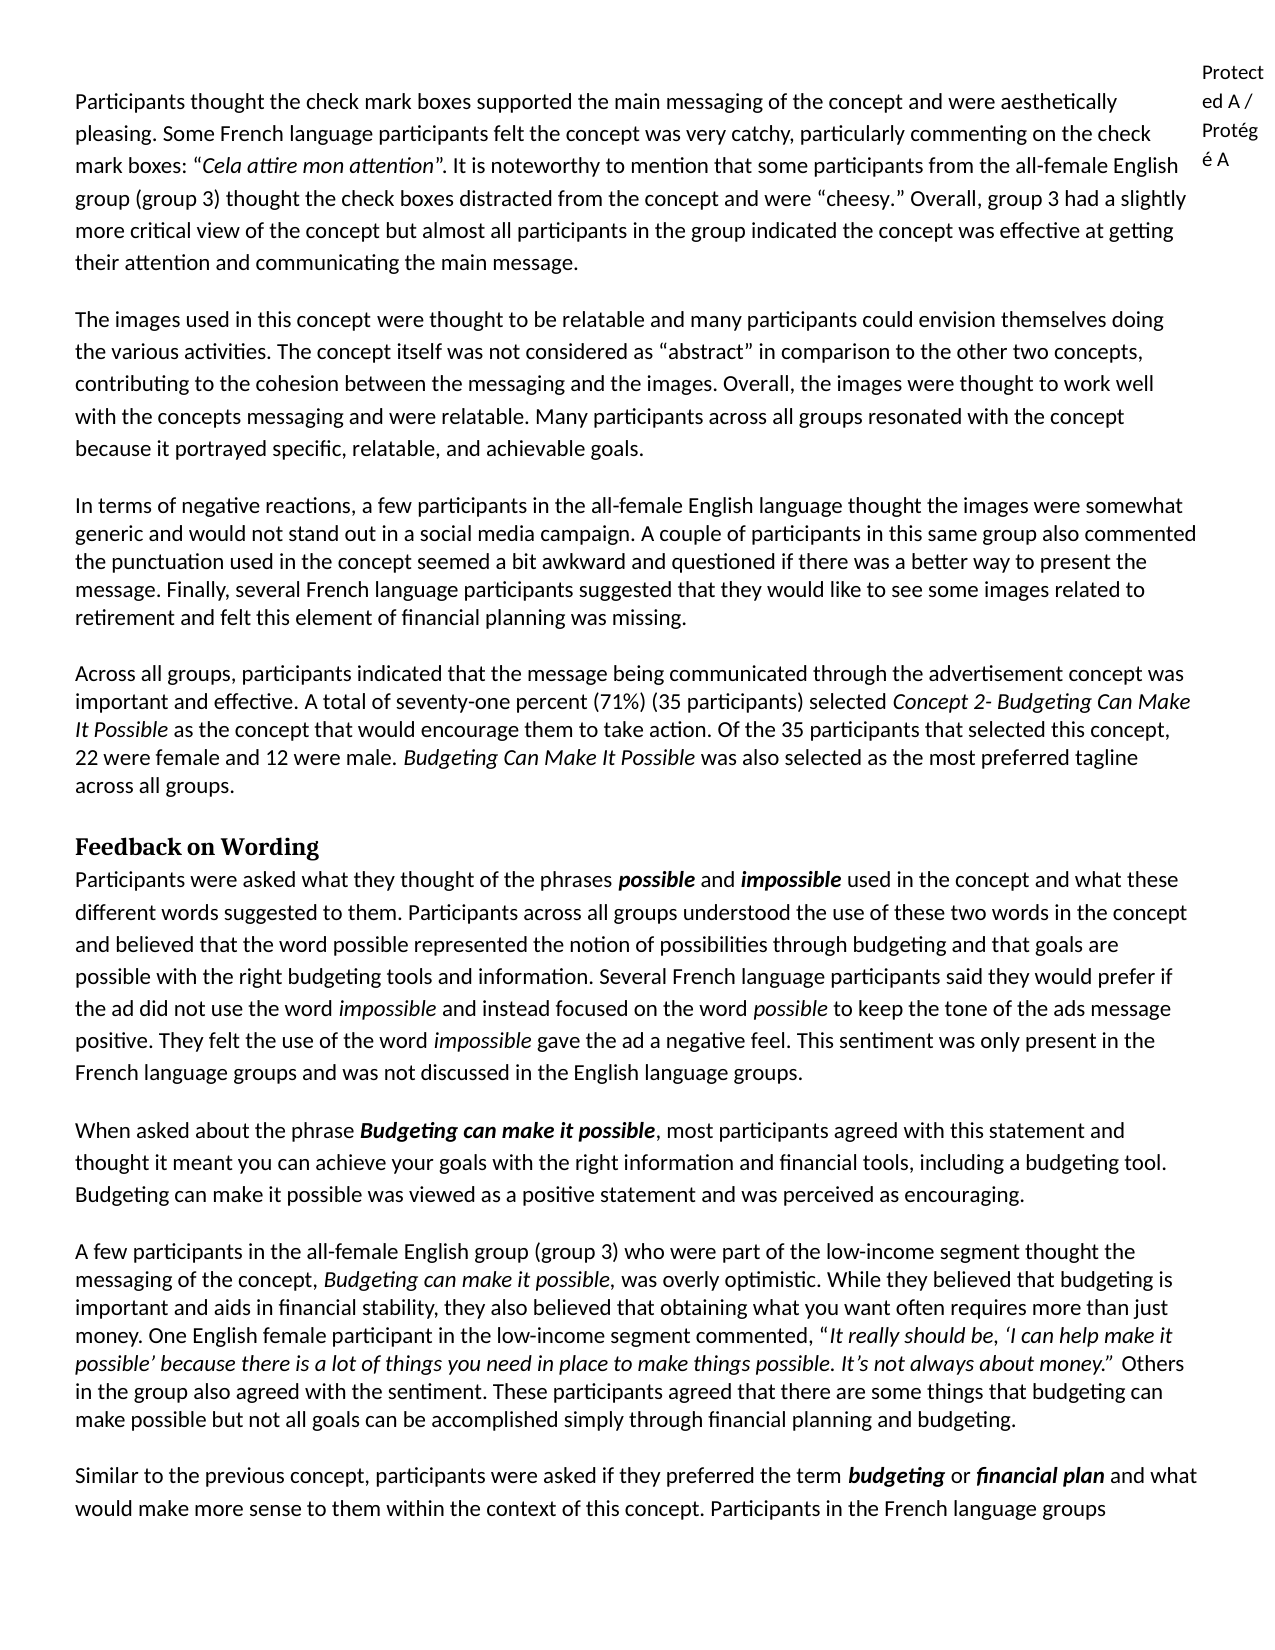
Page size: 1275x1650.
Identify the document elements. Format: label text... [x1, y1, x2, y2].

text Participants thought the check mark boxes supported the main messaging of the concept and were aesthetically pleasing. Some French language participants felt the concept was very catchy, particularly commenting on the check mark boxes: “Cela attire mon attention”. It is noteworthy to mention that some participants from the all-female English group (group 3) thought the check boxes distracted from the concept and were “cheesy.” Overall, group 3 had a slightly more critical view of the concept but almost all participants in the group indicated the concept was effective at getting their attention and communicating the main message. [75, 87, 1200, 276]
text Participants were asked what they thought of the phrases possible and impossible used in the concept and what these different words suggested to them. Participants across all groups understood the use of these two words in the concept and believed that the word possible represented the notion of possibilities through budgeting and that goals are possible with the right budgeting tools and information. Several French language participants said they would prefer if the ad did not use the word impossible and instead focused on the word possible to keep the tone of the ads message positive. They felt the use of the word impossible gave the ad a negative feel. This sentiment was only present in the French language groups and was not discussed in the English language groups. [75, 865, 1200, 1087]
text Across all groups, participants indicated that the message being communicated through the advertisement concept was important and effective. A total of seventy-one percent (71%) (35 participants) selected Concept 2- Budgeting Can Make It Possible as the concept that would encourage them to take action. Of the 35 participants that selected this concept, 22 were female and 12 were male. Budgeting Can Make It Possible was also selected as the most preferred tagline across all groups. [75, 659, 1200, 799]
text When asked about the phrase Budgeting can make it possible, most participants agreed with this statement and thought it meant you can achieve your goals with the right information and financial tools, including a budgeting tool. Budgeting can make it possible was viewed as a positive statement and was perceived as encouraging. [75, 1116, 1200, 1208]
text In terms of negative reactions, a few participants in the all-female English language thought the images were somewhat generic and would not stand out in a social media campaign. A couple of participants in this same group also commented the punctuation used in the concept seemed a bit awkward and questioned if there was a better way to present the message. Finally, several French language participants suggested that they would like to see some images related to retirement and felt this element of financial planning was missing. [75, 491, 1200, 631]
subtitle Feedback on Wording [75, 832, 1200, 861]
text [75, 1461, 1200, 1522]
text A few participants in the all-female English group (group 3) who were part of the low-income segment thought the messaging of the concept, Budgeting can make it possible, was overly optimistic. While they believed that budgeting is important and aids in financial stability, they also believed that obtaining what you want often requires more than just money. One English female participant in the low-income segment commented, “It really should be, ‘I can help make it possible’ because there is a lot of things you need in place to make things possible. It’s not always about money.” Others in the group also agreed with the sentiment. These participants agreed that there are some things that budgeting can make possible but not all goals can be accomplished simply through financial planning and budgeting. [75, 1237, 1200, 1433]
text The images used in this concept were thought to be relatable and many participants could envision themselves doing the various activities. The concept itself was not considered as “abstract” in comparison to the other two concepts, contributing to the cohesion between the messaging and the images. Overall, the images were thought to work well with the concepts messaging and were relatable. Many participants across all groups resonated with the concept because it portrayed specific, relatable, and achievable goals. [75, 305, 1200, 462]
